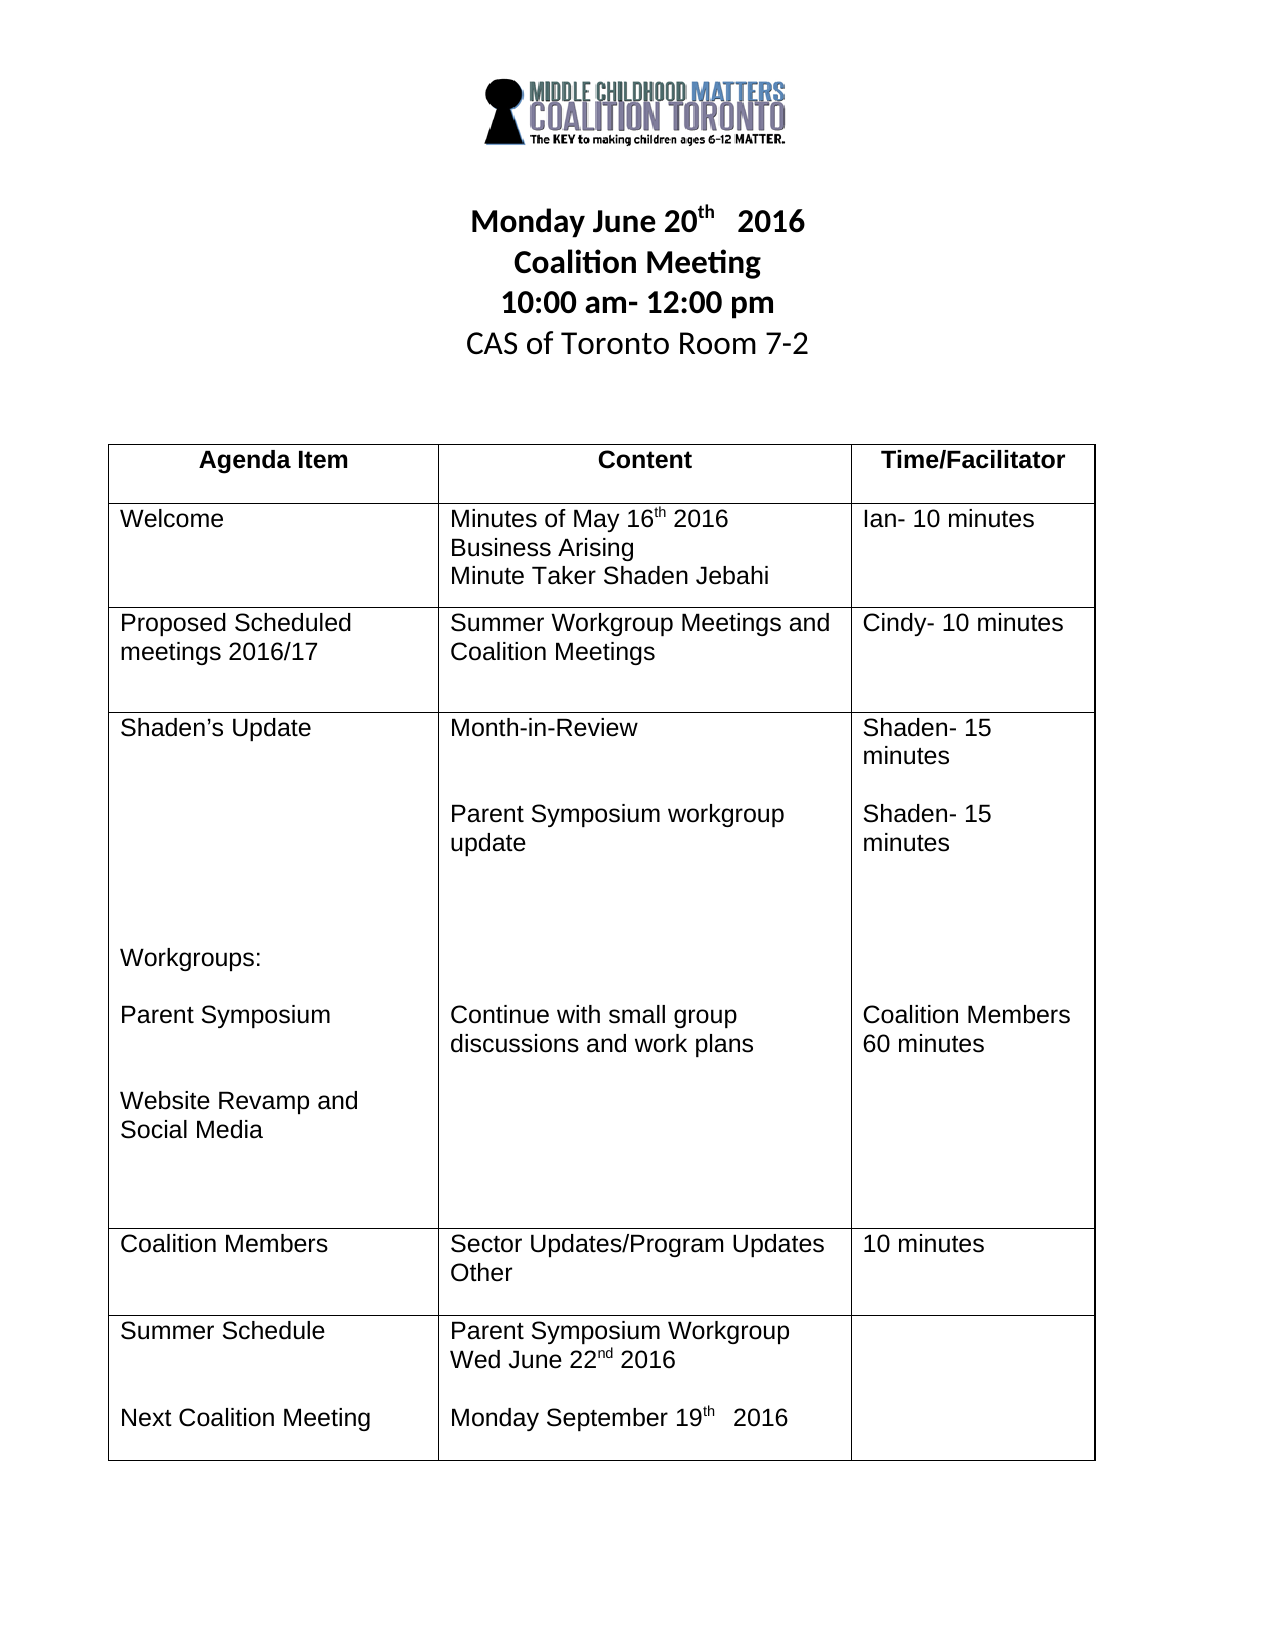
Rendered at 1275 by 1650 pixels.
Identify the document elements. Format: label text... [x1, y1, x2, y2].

table_cell [852, 1316, 1094, 1460]
table_cell Shaden’s Update Workgroups: Parent Symposium Website Revamp and Social Media [109, 713, 438, 1228]
picture [474, 60, 801, 160]
table_header Agenda Item [109, 445, 438, 503]
table_cell Summer Schedule Next Coalition Meeting [109, 1316, 438, 1460]
table_header Content [439, 445, 851, 503]
table_cell Shaden- 15 minutes Shaden- 15 minutes Coalition Members 60 minutes [852, 713, 1094, 1228]
table_cell Welcome [109, 504, 438, 607]
text Monday June 20th 2016 [120, 200, 1155, 241]
table_cell Proposed Scheduled meetings 2016/17 [109, 608, 438, 712]
table_header Time/Facilitator [852, 445, 1094, 503]
table_cell Ian- 10 minutes [852, 504, 1094, 607]
text 10:00 am- 12:00 pm [120, 281, 1155, 322]
table_cell Cindy- 10 minutes [852, 608, 1094, 712]
table_cell Month-in-Review Parent Symposium workgroup update Continue with small group discussions and work plans [439, 713, 851, 1228]
table_cell Parent Symposium Workgroup Wed June 22nd 2016 Monday September 19th 2016 [439, 1316, 851, 1460]
table_cell Minutes of May 16th 2016 Business Arising Minute Taker Shaden Jebahi [439, 504, 851, 607]
text Coalition Meeting [120, 241, 1155, 281]
text CAS of Toronto Room 7-2 [120, 322, 1155, 363]
table_cell Sector Updates/Program Updates Other [439, 1229, 851, 1315]
table_cell Summer Workgroup Meetings and Coalition Meetings [439, 608, 851, 712]
table_cell Coalition Members [109, 1229, 438, 1315]
table_cell 10 minutes [852, 1229, 1094, 1315]
